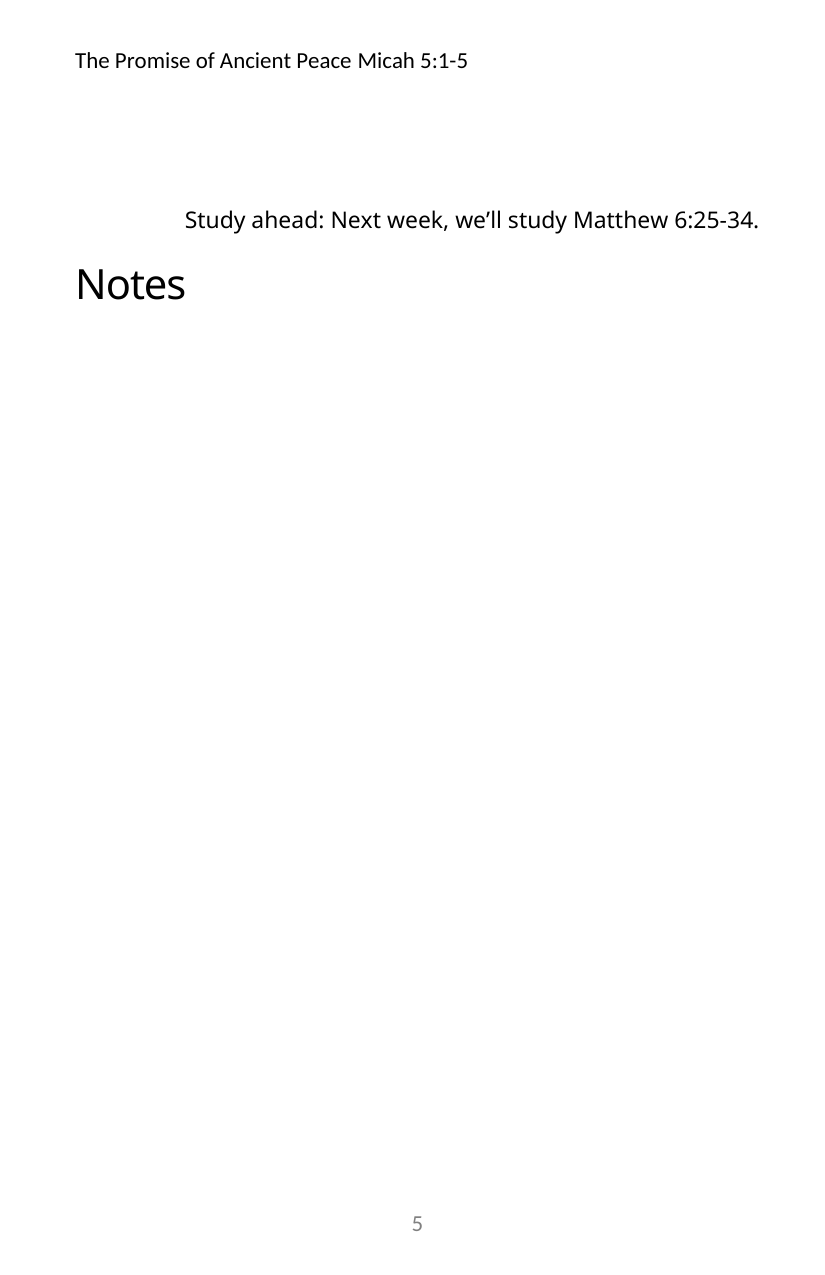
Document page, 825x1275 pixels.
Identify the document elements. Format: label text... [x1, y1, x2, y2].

title Notes [75, 255, 759, 312]
text Study ahead: Next week, we’ll study Matthew 6:25-34. [75, 204, 759, 236]
